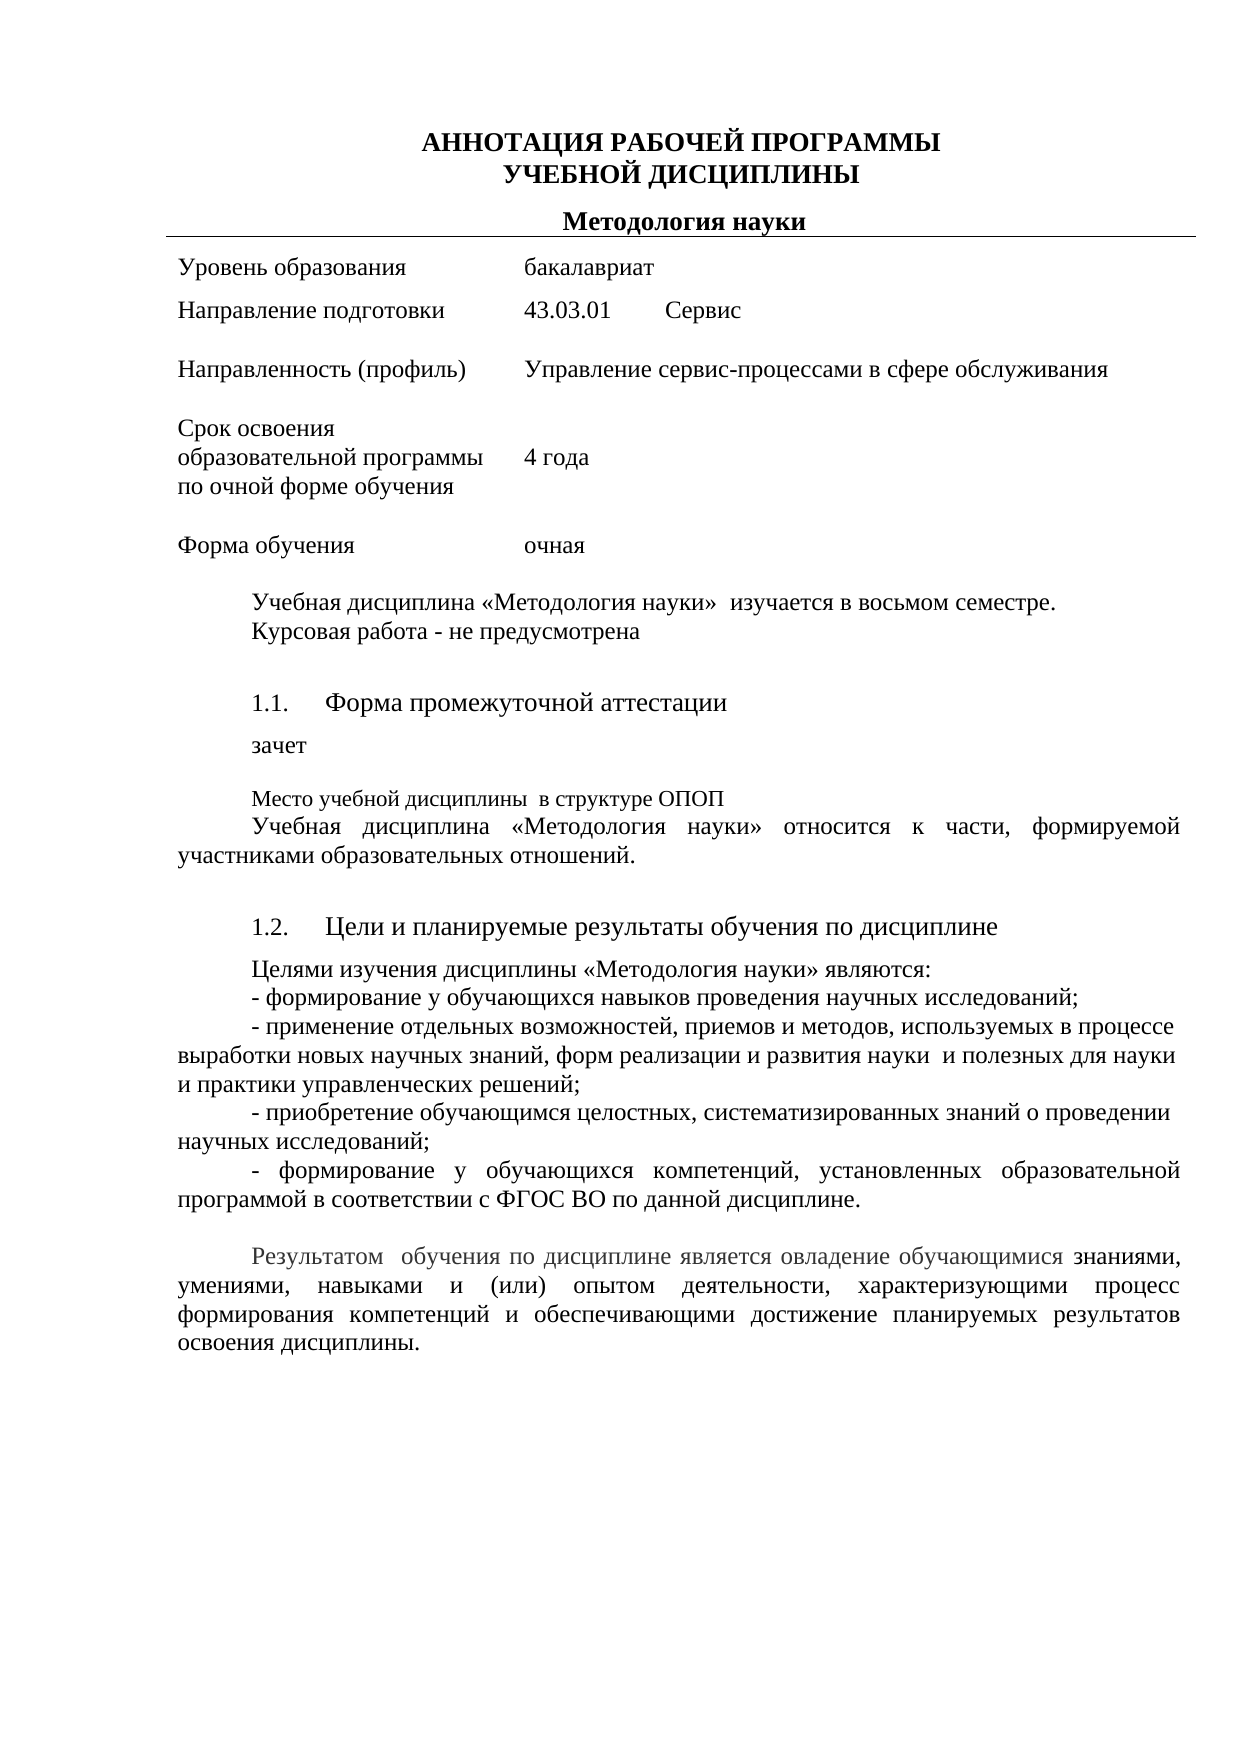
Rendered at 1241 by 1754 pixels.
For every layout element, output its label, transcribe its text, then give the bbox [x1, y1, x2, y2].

list Курсовая работа - не предусмотрена [177, 616, 1181, 645]
list Результатом обучения по дисциплине является овладение обучающимися знаниями, умениями, навыками и (или) опытом деятельности, характеризующими процесс формирования компетенций и обеспечивающими достижение планируемых результатов освоения дисциплины. [177, 1241, 1181, 1356]
table_cell Сервис [654, 295, 1196, 354]
table_cell очная [513, 500, 1196, 559]
list - формирование у обучающихся навыков проведения научных исследований; [177, 982, 1181, 1011]
table_cell Уровень образования [166, 237, 513, 295]
list Учебная дисциплина «Методология науки» относится к части, формируемой участниками образовательных отношений. [177, 811, 1181, 869]
table_cell 43.03.01 [513, 295, 653, 354]
table_cell Методология науки [166, 189, 1196, 236]
list Учебная дисциплина «Методология науки» изучается в восьмом семестре. [177, 587, 1181, 616]
table_cell Направленность (профиль) [166, 354, 513, 413]
table_header АННОТАЦИЯ РАБОЧЕЙ ПРОГРАММЫ УЧЕБНОЙ ДИСЦИПЛИНЫ [166, 127, 1196, 189]
table_cell Управление сервис-процессами в сфере обслуживания [513, 354, 1196, 413]
list - применение отдельных возможностей, приемов и методов, используемых в процессе выработки новых научных знаний, форм реализации и развития науки и полезных для науки и практики управленческих решений; [177, 1011, 1181, 1097]
subtitle Форма промежуточной аттестации [251, 686, 1181, 717]
list Место учебной дисциплины в структуре ОПОП [177, 785, 1181, 811]
table_cell Направление подготовки [166, 295, 513, 354]
table_cell 4 года [513, 413, 1196, 499]
list зачет [177, 730, 1181, 758]
list - формирование у обучающихся компетенций, установленных образовательной программой в соответствии с ФГОС ВО по данной дисциплине. [177, 1155, 1181, 1212]
subtitle Цели и планируемые результаты обучения по дисциплине [251, 910, 1181, 941]
list Целями изучения дисциплины «Методология науки» являются: [177, 954, 1181, 982]
table_cell Срок освоения образовательной программы по очной форме обучения [166, 413, 513, 499]
table_cell Форма обучения [166, 500, 513, 559]
table_cell бакалавриат [513, 237, 1196, 295]
list - приобретение обучающимся целостных, систематизированных знаний о проведении научных исследований; [177, 1097, 1181, 1155]
